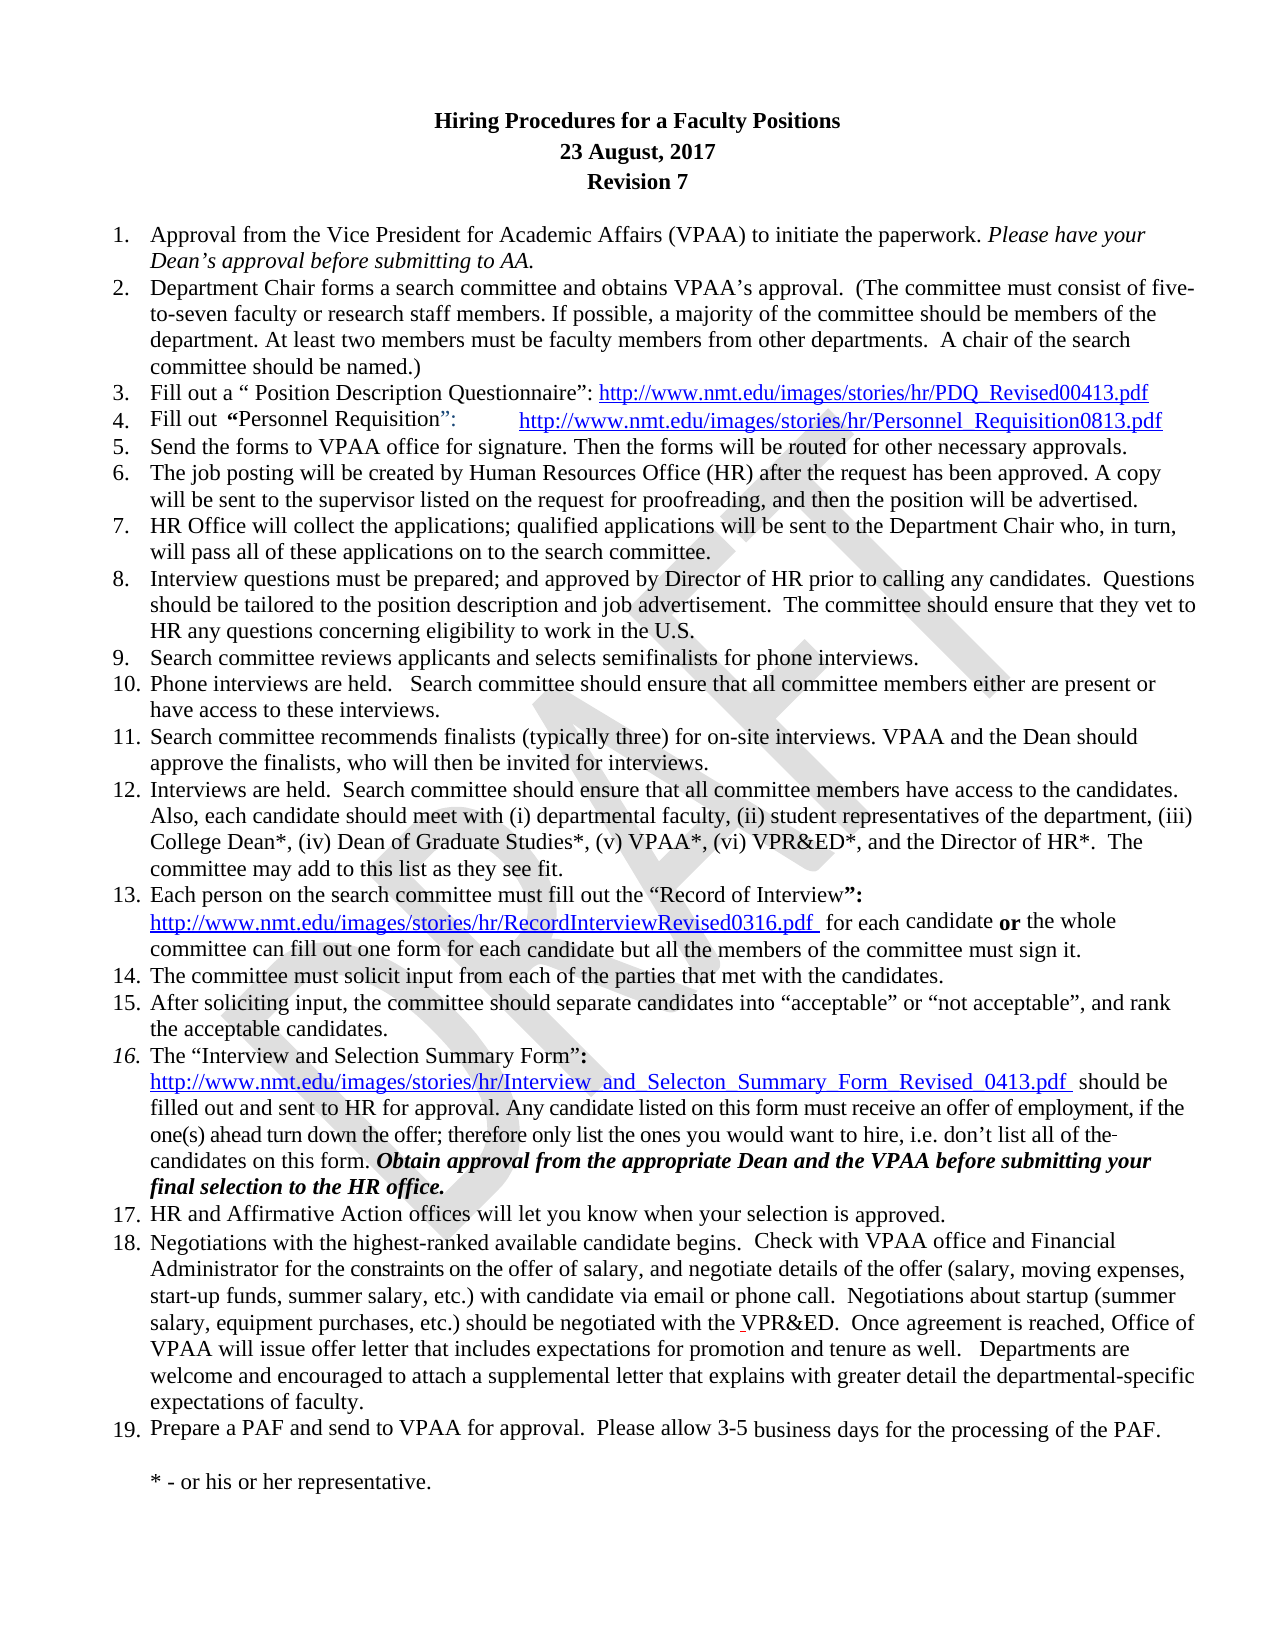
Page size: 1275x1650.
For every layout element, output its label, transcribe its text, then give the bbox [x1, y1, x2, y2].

list The committee must solicit input from each of the parties that met with the candidates. [112, 963, 1200, 989]
text Revision 7 [75, 168, 1200, 194]
list Interviews are held. Search committee should ensure that all committee members have access to the candidates. Also, each candidate should meet with (i) departmental faculty, (ii) student representatives of the department, (iii) College Dean*, (iv) Dean of Graduate Studies*, (v) VPAA*, (vi) VPR&ED*, and the Director of HR*. The committee may add to this list as they see fit. [112, 776, 1200, 881]
text * - or his or her representative. [150, 1468, 1200, 1495]
list The job posting will be created by Human Resources Office (HR) after the request has been approved. A copy will be sent to the supervisor listed on the request for proofreading, and then the position will be advertised. [112, 459, 1200, 512]
text 23 August, 2017 [75, 138, 1200, 164]
text Hiring Procedures for a Faculty Positions [75, 107, 1200, 133]
list After soliciting input, the committee should separate candidates into “acceptable” or “not acceptable”, and rank the acceptable candidates. [112, 989, 1200, 1042]
list Search committee recommends finalists (typically three) for on-site interviews. VPAA and the Dean should approve the finalists, who will then be invited for interviews. [112, 723, 1200, 776]
list HR and Affirmative Action offices will let you know when your selection is approved. [112, 1200, 1200, 1227]
list The “Interview and Selection Summary Form”: http://www.nmt.edu/images/stories/hr/Interview_and_Selecton_Summary_Form_Revised_0413.pdf should be filled out and sent to HR for approval. Any candidate listed on this form must receive an offer of employment, if the one(s) ahead turn down the offer; therefore only list the ones you would want to hire, i.e. don’t list all of the candidates on this form. Obtain approval from the appropriate Dean and the VPAA before submitting your final selection to the HR office. [112, 1042, 1200, 1200]
list Prepare a PAF and send to VPAA for approval. Please allow 3-5 business days for the processing of the PAF. [112, 1414, 1200, 1442]
list HR Office will collect the applications; qualified applications will be sent to the Department Chair who, in turn, will pass all of these applications on to the search committee. [112, 512, 1200, 565]
list Department Chair forms a search committee and obtains VPAA’s approval. (The committee must consist of five-to-seven faculty or research staff members. If possible, a majority of the committee should be members of the department. At least two members must be faculty members from other departments. A chair of the search committee should be named.) [112, 274, 1200, 379]
list Fill out a “ Position Description Questionnaire”: http://www.nmt.edu/images/stories/hr/PDQ_Revised00413.pdf [112, 379, 1200, 405]
list Fill out “Personnel Requisition”: http://www.nmt.edu/images/stories/hr/Personnel_Requisition0813.pdf [112, 405, 1200, 433]
list Search committee reviews applicants and selects semifinalists for phone interviews. [112, 644, 1200, 670]
list Interview questions must be prepared; and approved by Director of HR prior to calling any candidates. Questions should be tailored to the position description and job advertisement. The committee should ensure that they vet to HR any questions concerning eligibility to work in the U.S. [112, 565, 1200, 644]
list Negotiations with the highest-ranked available candidate begins. Check with VPAA office and Financial Administrator for the constraints on the offer of salary, and negotiate details of the offer (salary, moving expenses, start-up funds, summer salary, etc.) with candidate via email or phone call. Negotiations about startup (summer salary, equipment purchases, etc.) should be negotiated with the VPR&ED. Once agreement is reached, Office of VPAA will issue offer letter that includes expectations for promotion and tenure as well. Departments are welcome and encouraged to attach a supplemental letter that explains with greater detail the departmental-specific expectations of faculty. [112, 1227, 1200, 1414]
list Send the forms to VPAA office for signature. Then the forms will be routed for other necessary approvals. [112, 433, 1200, 459]
list Each person on the search committee must fill out the “Record of Interview”: http://www.nmt.edu/images/stories/hr/RecordInterviewRevised0316.pdf for each candidate or the whole committee can fill out one form for each candidate but all the members of the committee must sign it. [112, 881, 1200, 963]
list Phone interviews are held. Search committee should ensure that all committee members either are present or have access to these interviews. [112, 670, 1200, 723]
list Approval from the Vice President for Academic Affairs (VPAA) to initiate the paperwork. Please have your Dean’s approval before submitting to AA. [112, 221, 1200, 274]
